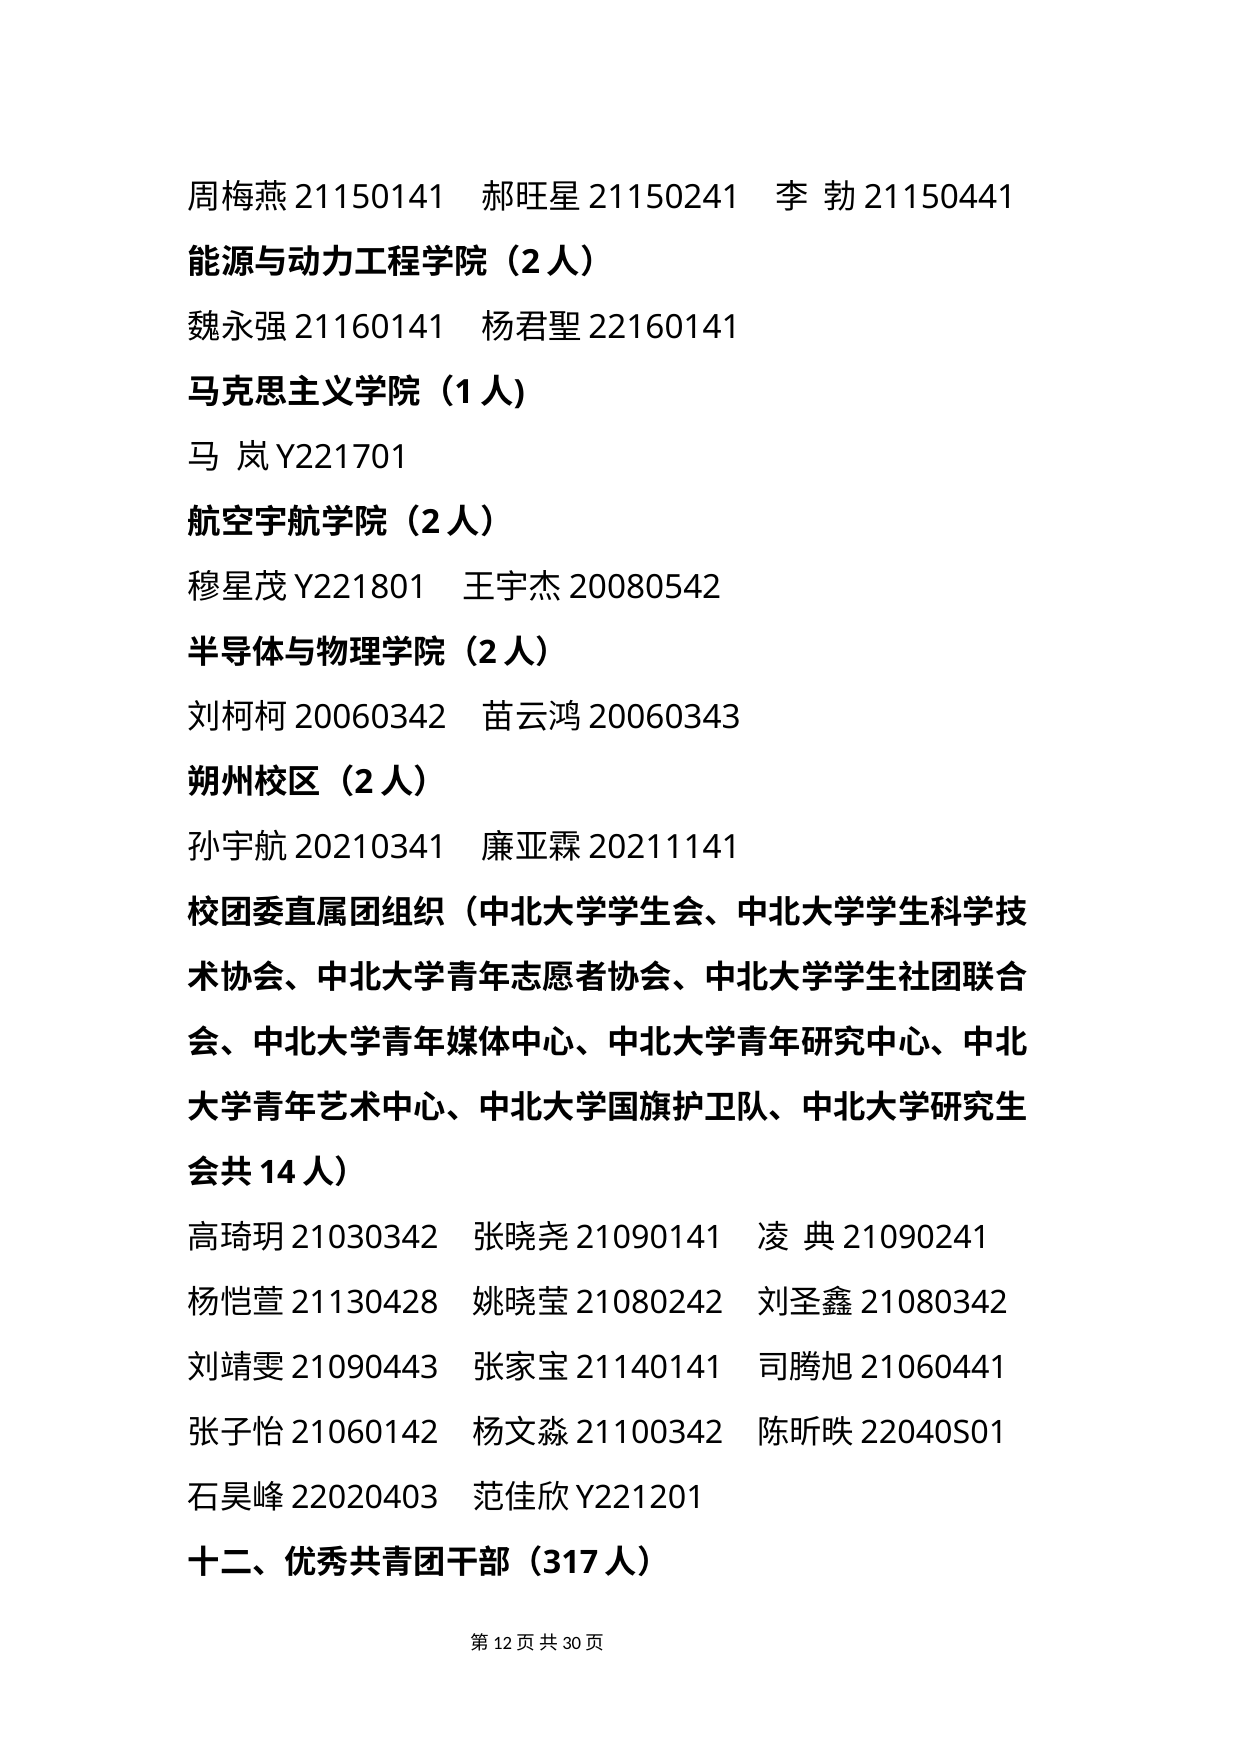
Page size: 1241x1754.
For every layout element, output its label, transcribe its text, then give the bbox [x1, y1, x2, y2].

text 能源与动力工程学院（2人） [187, 227, 1053, 292]
text 刘柯柯20060342 苗云鸿20060343 [187, 682, 1053, 747]
text 高琦玥21030342 张晓尧21090141 凌 典21090241 [187, 1202, 1053, 1267]
text 马 岚Y221701 [187, 422, 1053, 487]
text 魏永强21160141 杨君聖22160141 [187, 292, 1053, 357]
text 十二、优秀共青团干部（317人） [187, 1527, 1053, 1592]
text 张子怡21060142 杨文淼21100342 陈昕昳22040S01 [187, 1397, 1053, 1462]
text 马克思主义学院（1人) [187, 357, 1053, 422]
text 刘靖雯21090443 张家宝21140141 司腾旭21060441 [187, 1332, 1053, 1397]
text 朔州校区（2人） [187, 747, 1053, 812]
text 半导体与物理学院（2人） [187, 617, 1053, 682]
text 周梅燕21150141 郝旺星21150241 李 勃21150441 [187, 162, 1053, 227]
text 穆星茂Y221801 王宇杰20080542 [187, 552, 1053, 617]
text 校团委直属团组织（中北大学学生会、中北大学学生科学技术协会、中北大学青年志愿者协会、中北大学学生社团联合会、中北大学青年媒体中心、中北大学青年研究中心、中北大学青年艺术中心、中北大学国旗护卫队、中北大学研究生会共14人） [187, 877, 1053, 1202]
text 航空宇航学院（2人） [187, 487, 1053, 552]
text 杨恺萱21130428 姚晓莹21080242 刘圣鑫21080342 [187, 1267, 1053, 1332]
text 孙宇航20210341 廉亚霖20211141 [187, 812, 1053, 877]
text 石昊峰22020403 范佳欣Y221201 [187, 1462, 1053, 1527]
